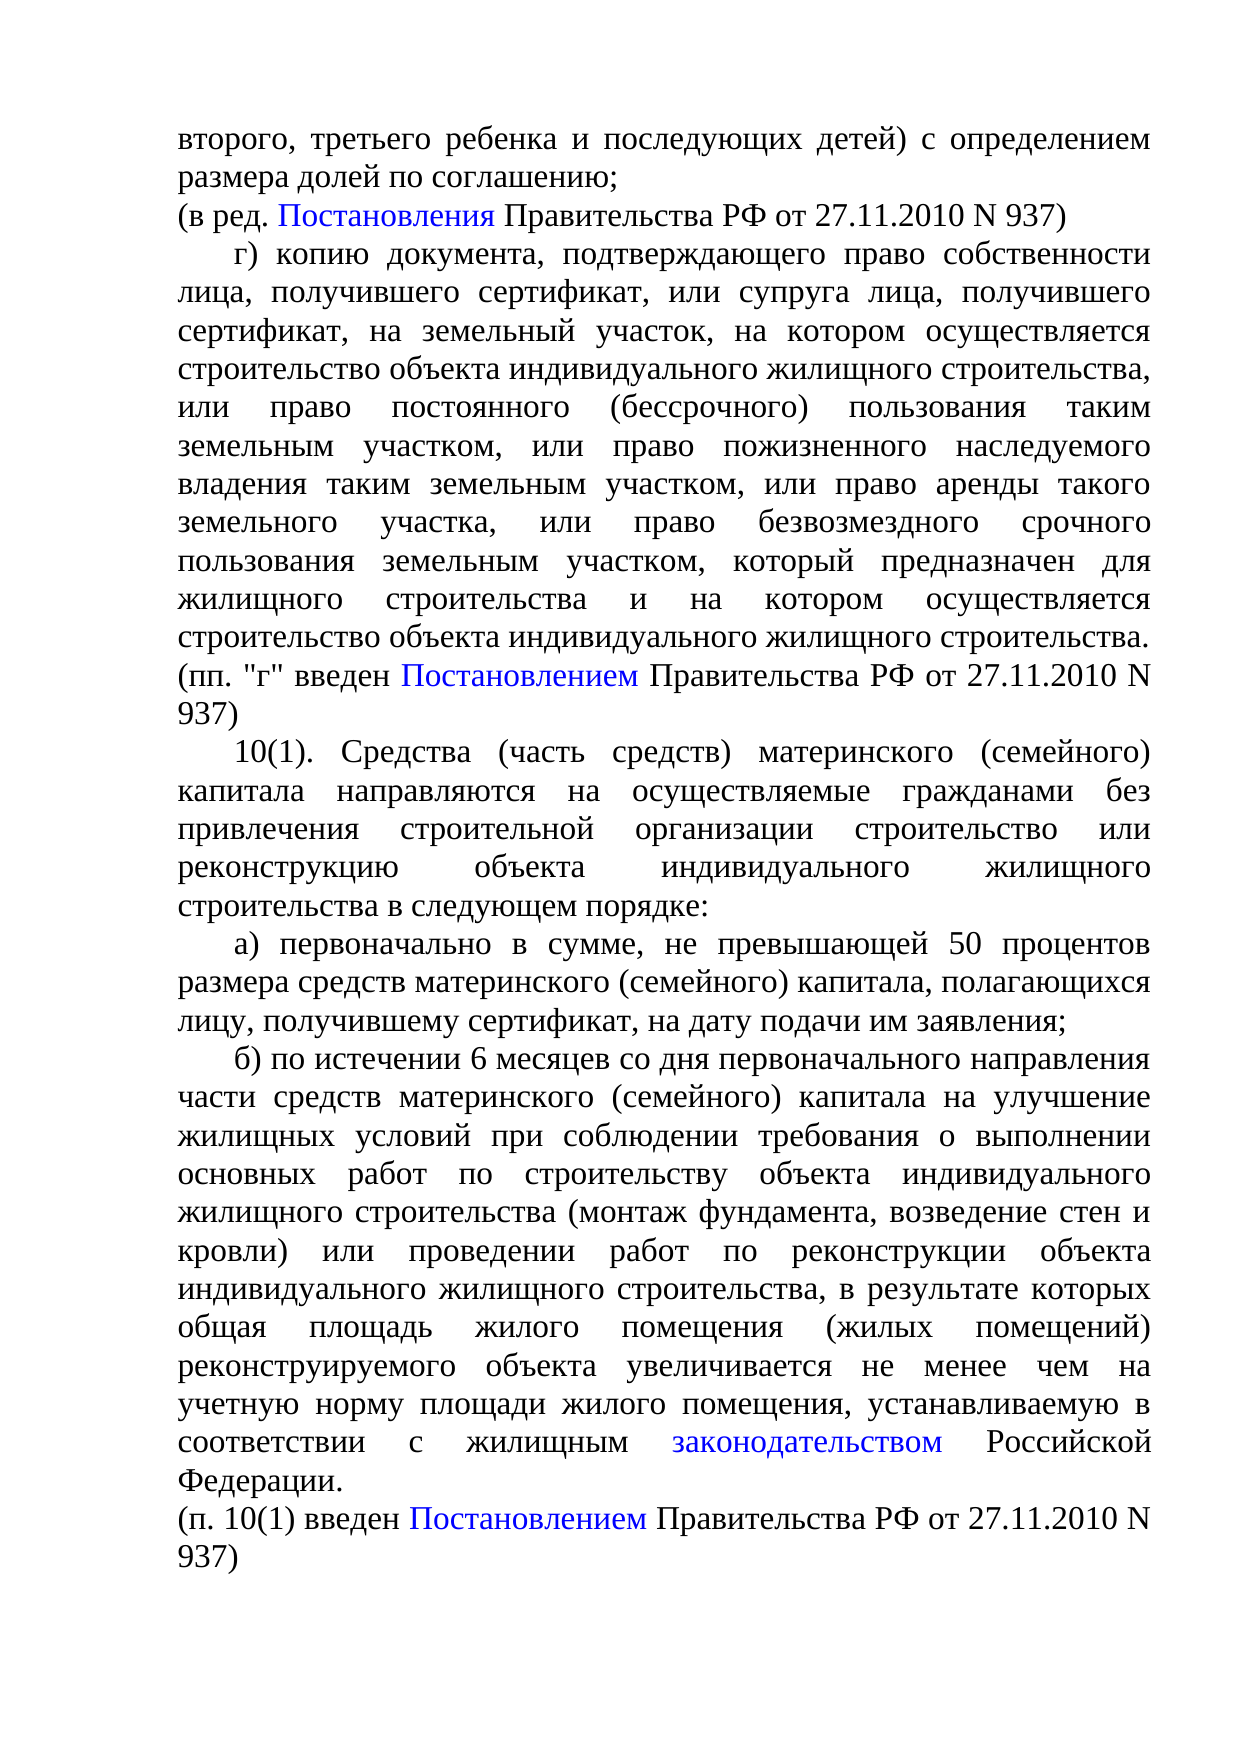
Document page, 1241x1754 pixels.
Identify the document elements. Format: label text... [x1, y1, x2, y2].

text г) копию документа, подтверждающего право собственности лица, получившего сертификат, или супруга лица, получившего сертификат, на земельный участок, на котором осуществляется строительство объекта индивидуального жилищного строительства, или право постоянного (бессрочного) пользования таким земельным участком, или право пожизненного наследуемого владения таким земельным участком, или право аренды такого земельного участка, или право безвозмездного срочного пользования земельным участком, который предназначен для жилищного строительства и на котором осуществляется строительство объекта индивидуального жилищного строительства. [177, 233, 1152, 655]
text (пп. "г" введен Постановлением Правительства РФ от 27.11.2010 N 937) [177, 655, 1152, 731]
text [177, 118, 1152, 195]
text а) первоначально в сумме, не превышающей 50 процентов размера средств материнского (семейного) капитала, полагающихся лицу, получившему сертификат, на дату подачи им заявления; [177, 923, 1152, 1038]
text 10(1). Средства (часть средств) материнского (семейного) капитала направляются на осуществляемые гражданами без привлечения строительной организации строительство или реконструкцию объекта индивидуального жилищного строительства в следующем порядке: [177, 731, 1152, 923]
text б) по истечении 6 месяцев со дня первоначального направления части средств материнского (семейного) капитала на улучшение жилищных условий при соблюдении требования о выполнении основных работ по строительству объекта индивидуального жилищного строительства (монтаж фундамента, возведение стен и кровли) или проведении работ по реконструкции объекта индивидуального жилищного строительства, в результате которых общая площадь жилого помещения (жилых помещений) реконструируемого объекта увеличивается не менее чем на учетную норму площади жилого помещения, устанавливаемую в соответствии с жилищным законодательством Российской Федерации. [177, 1038, 1152, 1498]
text (п. 10(1) введен Постановлением Правительства РФ от 27.11.2010 N 937) [177, 1498, 1152, 1575]
text (в ред. Постановления Правительства РФ от 27.11.2010 N 937) [177, 195, 1152, 233]
